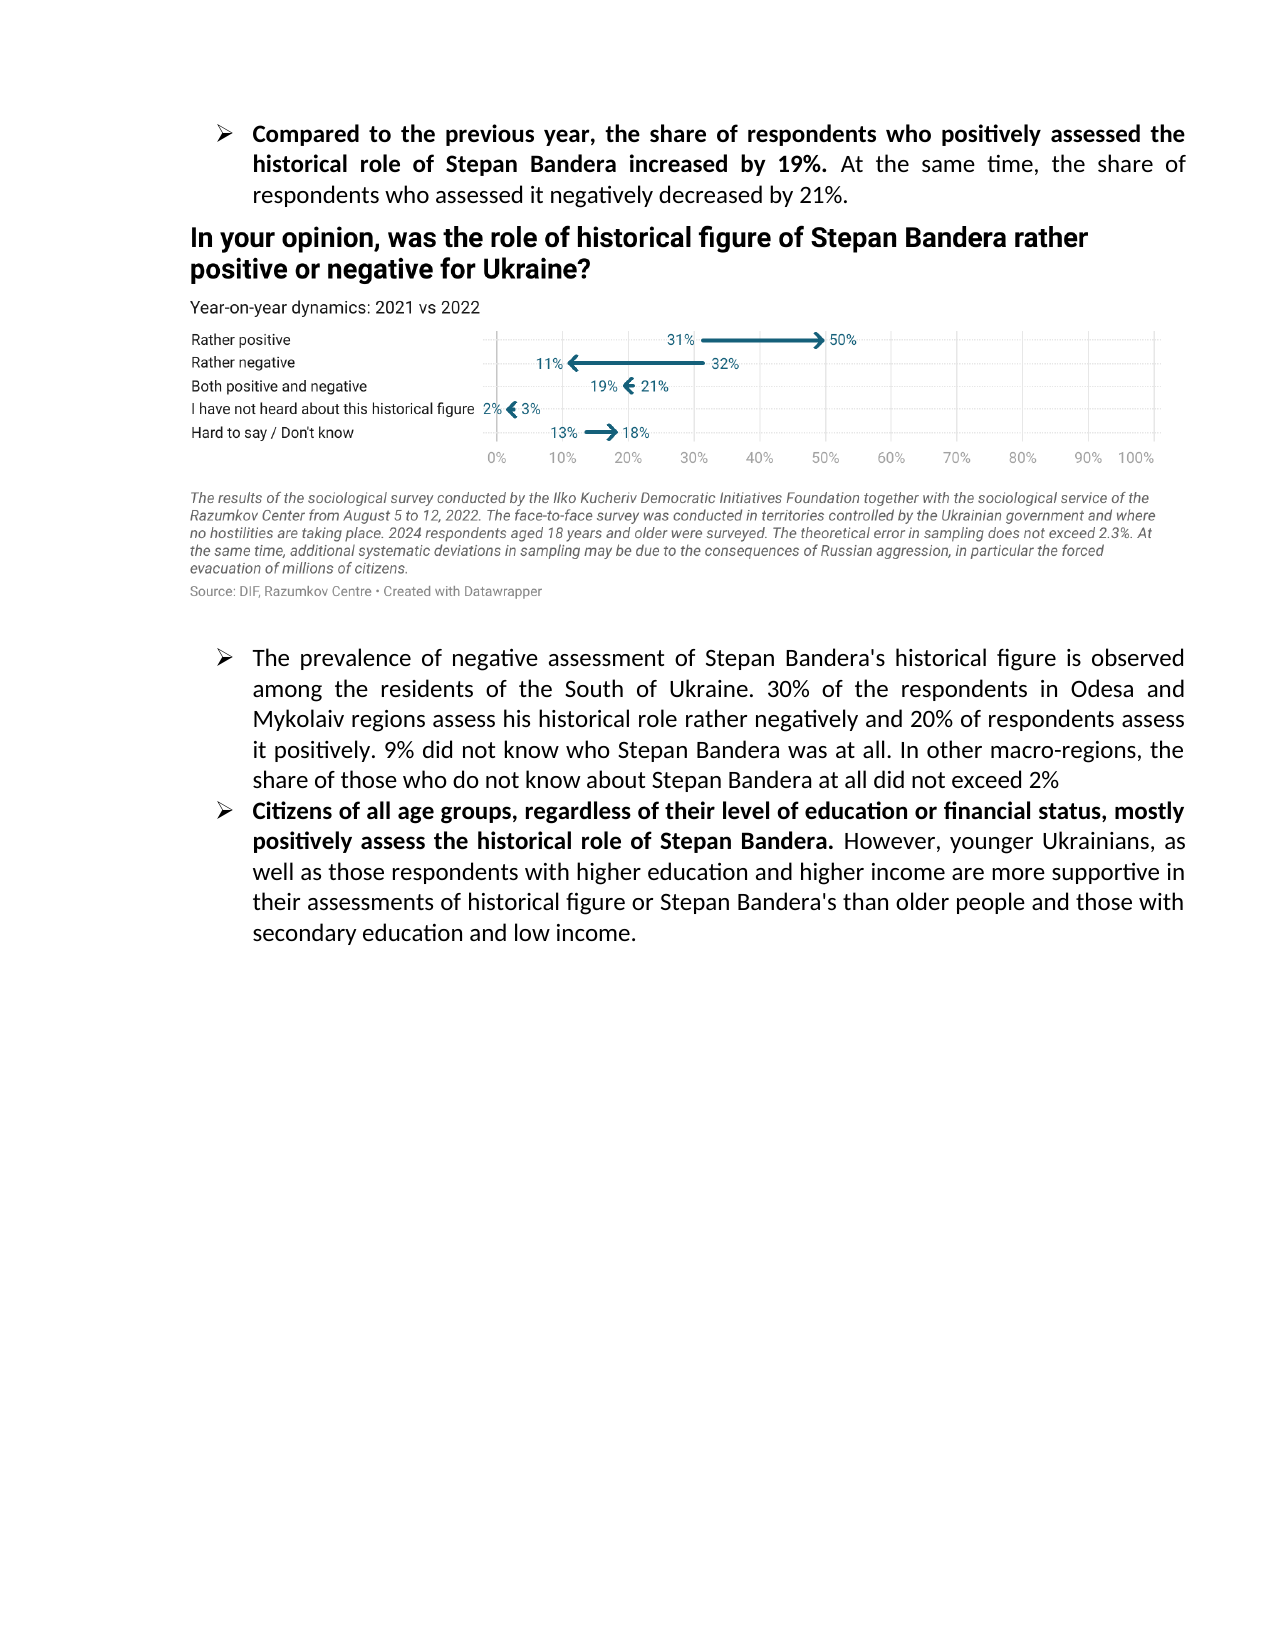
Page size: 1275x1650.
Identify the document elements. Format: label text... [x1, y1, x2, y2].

list Citizens of all age groups, regardless of their level of education or financial status, mostly positively assess the historical role of Stepan Bandera. However, younger Ukrainians, as well as those respondents with higher education and higher income are more supportive in their assessments of historical figure or Stepan Bandera's than older people and those with secondary education and low income. [215, 795, 1186, 947]
list The prevalence of negative assessment of Stepan Bandera's historical figure is observed among the residents of the South of Ukraine. 30% of the respondents in Odesa and Mykolaiv regions assess his historical role rather negatively and 20% of respondents assess it positively. 9% did not know who Stepan Bandera was at all. In other macro-regions, the share of those who do not know about Stepan Bandera at all did not exceed 2% [215, 642, 1186, 795]
picture [177, 209, 1187, 612]
list Compared to the previous year, the share of respondents who positively assessed the historical role of Stepan Bandera increased by 19%. At the same time, the share of respondents who assessed it negatively decreased by 21%. [215, 118, 1186, 209]
